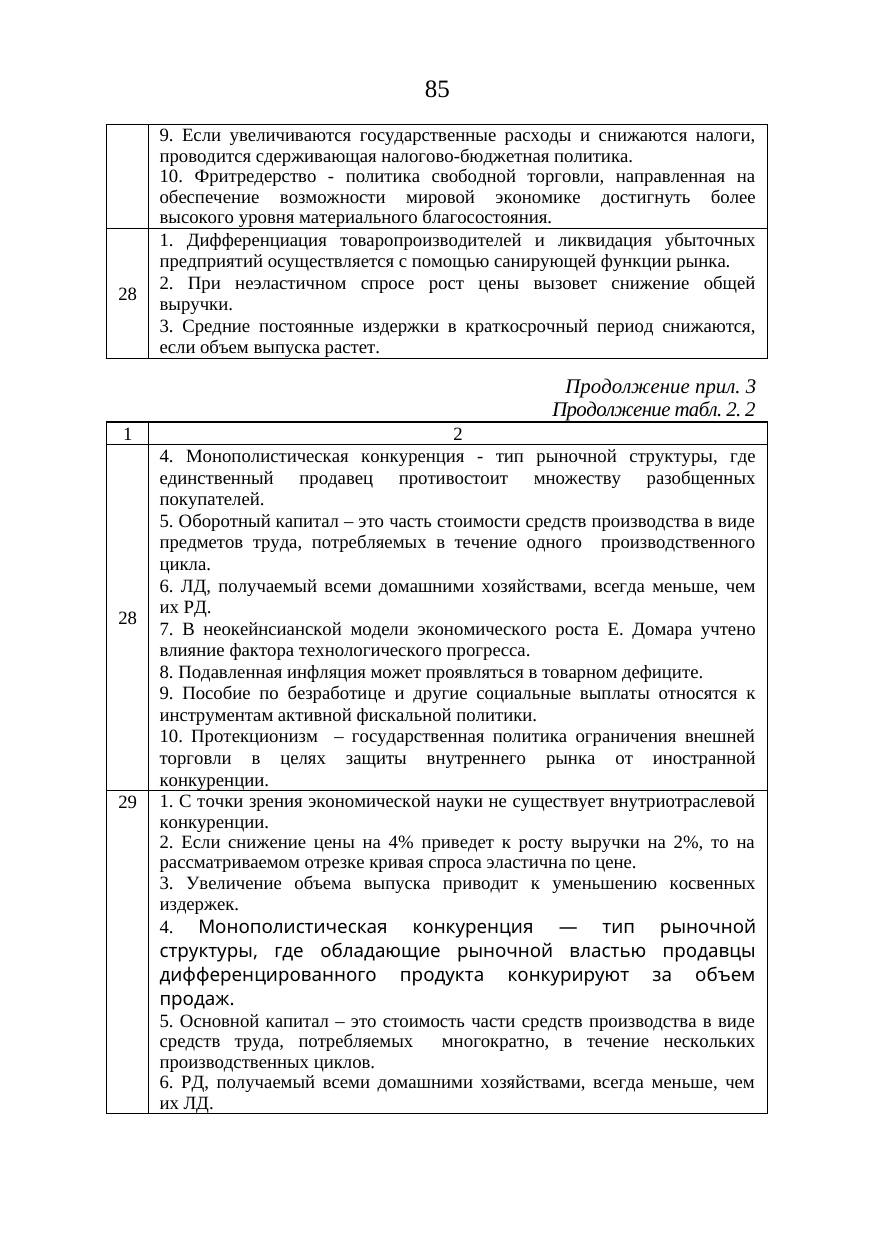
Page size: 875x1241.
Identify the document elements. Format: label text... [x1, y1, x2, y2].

table_cell 28 [107, 229, 148, 358]
text Продолжение табл. 2. 2 [118, 397, 756, 421]
table_header 1 [107, 423, 148, 444]
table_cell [149, 791, 767, 1113]
table_header 2 [149, 423, 767, 444]
table_cell 1. Дифференциация товаропроизводителей и ликвидация убыточных предприятий осуществляется с помощью санирующей функции рынка. 2. При неэластичном спросе рост цены вызовет снижение общей выручки. 3. Средние постоянные издержки в краткосрочный период снижаются, если объем выпуска растет. [149, 229, 767, 358]
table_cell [149, 125, 767, 228]
text Продолжение прил. 3 [118, 378, 756, 397]
table_cell 27 [107, 125, 148, 228]
table_cell 28 [107, 445, 148, 790]
table_cell 29 [107, 791, 148, 1113]
table_cell 4. Монополистическая конкуренция - тип рыночной структуры, где единственный продавец противостоит множеству разобщенных покупателей. 5. Оборотный капитал – это часть стоимости средств производства в виде предметов труда, потребляемых в течение одного производственного цикла. 6. ЛД, получаемый всеми домашними хозяйствами, всегда меньше, чем их РД. 7. В неокейнсианской модели экономического роста Е. Домара учтено влияние фактора технологического прогресса. 8. Подавленная инфляция может проявляться в товарном дефиците. 9. Пособие по безработице и другие социальные выплаты относятся к инструментам активной фискальной политики. 10. Протекционизм – государственная политика ограничения внешней торговли в целях защиты внутреннего рынка от иностранной конкуренции. [149, 445, 767, 790]
